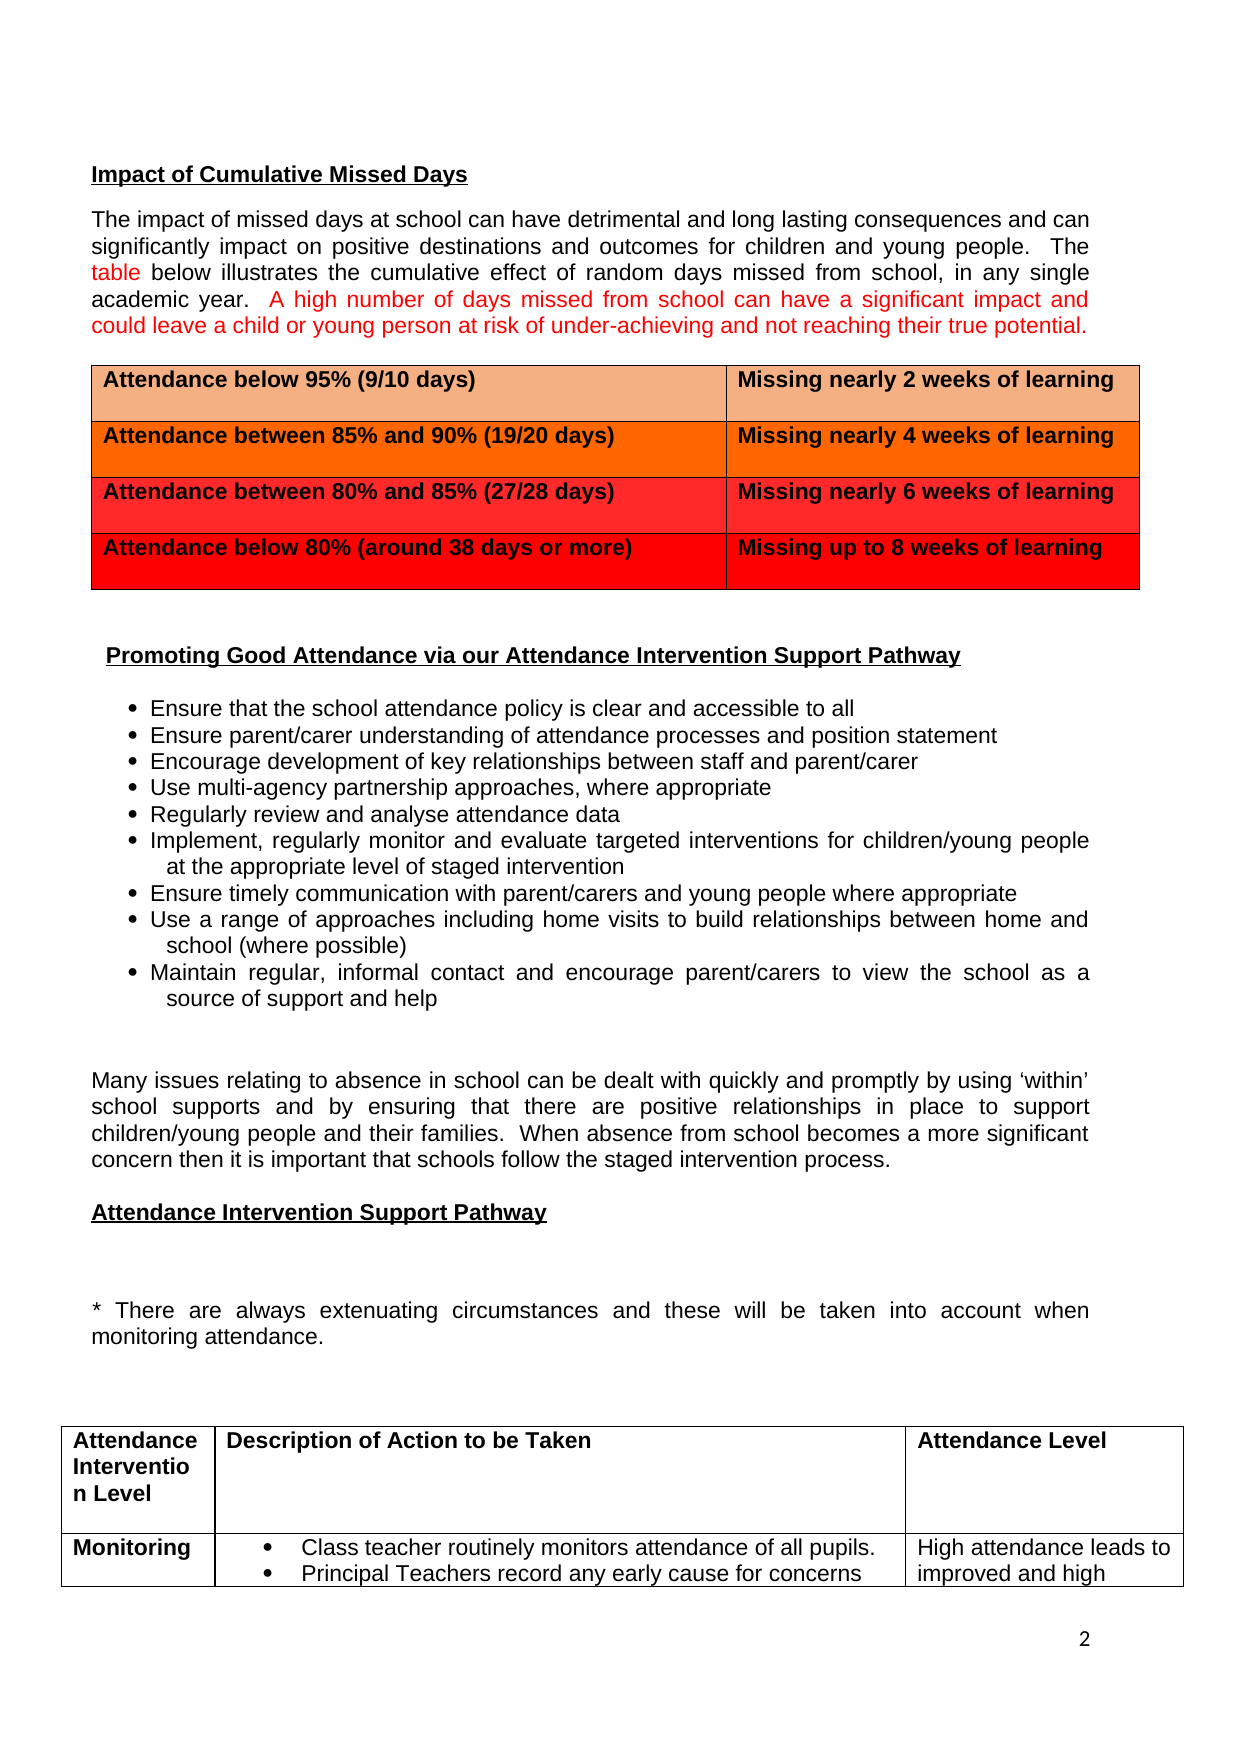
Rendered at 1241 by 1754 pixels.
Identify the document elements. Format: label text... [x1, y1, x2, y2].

table_header Attendance Intervention Level [62, 1427, 214, 1532]
table_cell Missing nearly 6 weeks of learning [727, 478, 1139, 533]
table_cell Attendance below 80% (around 38 days or more) [92, 534, 726, 589]
list Ensure timely communication with parent/carers and young people where appropriate [128, 880, 1090, 906]
table_cell Missing nearly 4 weeks of learning [727, 422, 1139, 477]
table_cell Monitoring [62, 1534, 214, 1586]
table_header Attendance Level [906, 1427, 1183, 1532]
text * There are always extenuating circumstances and these will be taken into account when monitoring attendance. [91, 1297, 1090, 1349]
table_header Description of Action to be Taken [216, 1427, 905, 1532]
table_header Missing nearly 2 weeks of learning [727, 366, 1139, 421]
list Ensure parent/carer understanding of attendance processes and position statement [128, 722, 1090, 748]
table_cell Missing up to 8 weeks of learning [727, 534, 1139, 589]
list Use multi-agency partnership approaches, where appropriate [128, 774, 1090, 801]
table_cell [906, 1534, 1183, 1586]
table_header Attendance below 95% (9/10 days) [92, 366, 726, 421]
text The impact of missed days at school can have detrimental and long lasting consequences and can significantly impact on positive destinations and outcomes for children and young people. The table below illustrates the cumulative effect of random days missed from school, in any single academic year. A high number of days missed from school can have a significant impact and could leave a child or young person at risk of under-achieving and not reaching their true potential. [91, 206, 1090, 338]
list Regularly review and analyse attendance data [128, 801, 1090, 827]
list Encourage development of key relationships between staff and parent/carer [128, 748, 1090, 774]
text Attendance Intervention Support Pathway [91, 1199, 1090, 1225]
text Promoting Good Attendance via our Attendance Intervention Support Pathway [106, 642, 1090, 669]
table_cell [216, 1534, 905, 1586]
list Ensure that the school attendance policy is clear and accessible to all [128, 695, 1090, 722]
list Implement, regularly monitor and evaluate targeted interventions for children/young people at the appropriate level of staged intervention [128, 827, 1090, 880]
list Maintain regular, informal contact and encourage parent/carers to view the school as a source of support and help [128, 959, 1090, 1011]
table_cell Attendance between 80% and 85% (27/28 days) [92, 478, 726, 533]
list Impact of Cumulative Missed Days [91, 161, 1087, 188]
table_cell Attendance between 85% and 90% (19/20 days) [92, 422, 726, 477]
list Use a range of approaches including home visits to build relationships between home and school (where possible) [128, 906, 1090, 959]
text Many issues relating to absence in school can be dealt with quickly and promptly by using ‘within’ school supports and by ensuring that there are positive relationships in place to support children/young people and their families. When absence from school becomes a more significant concern then it is important that schools follow the staged intervention process. [91, 1067, 1090, 1172]
